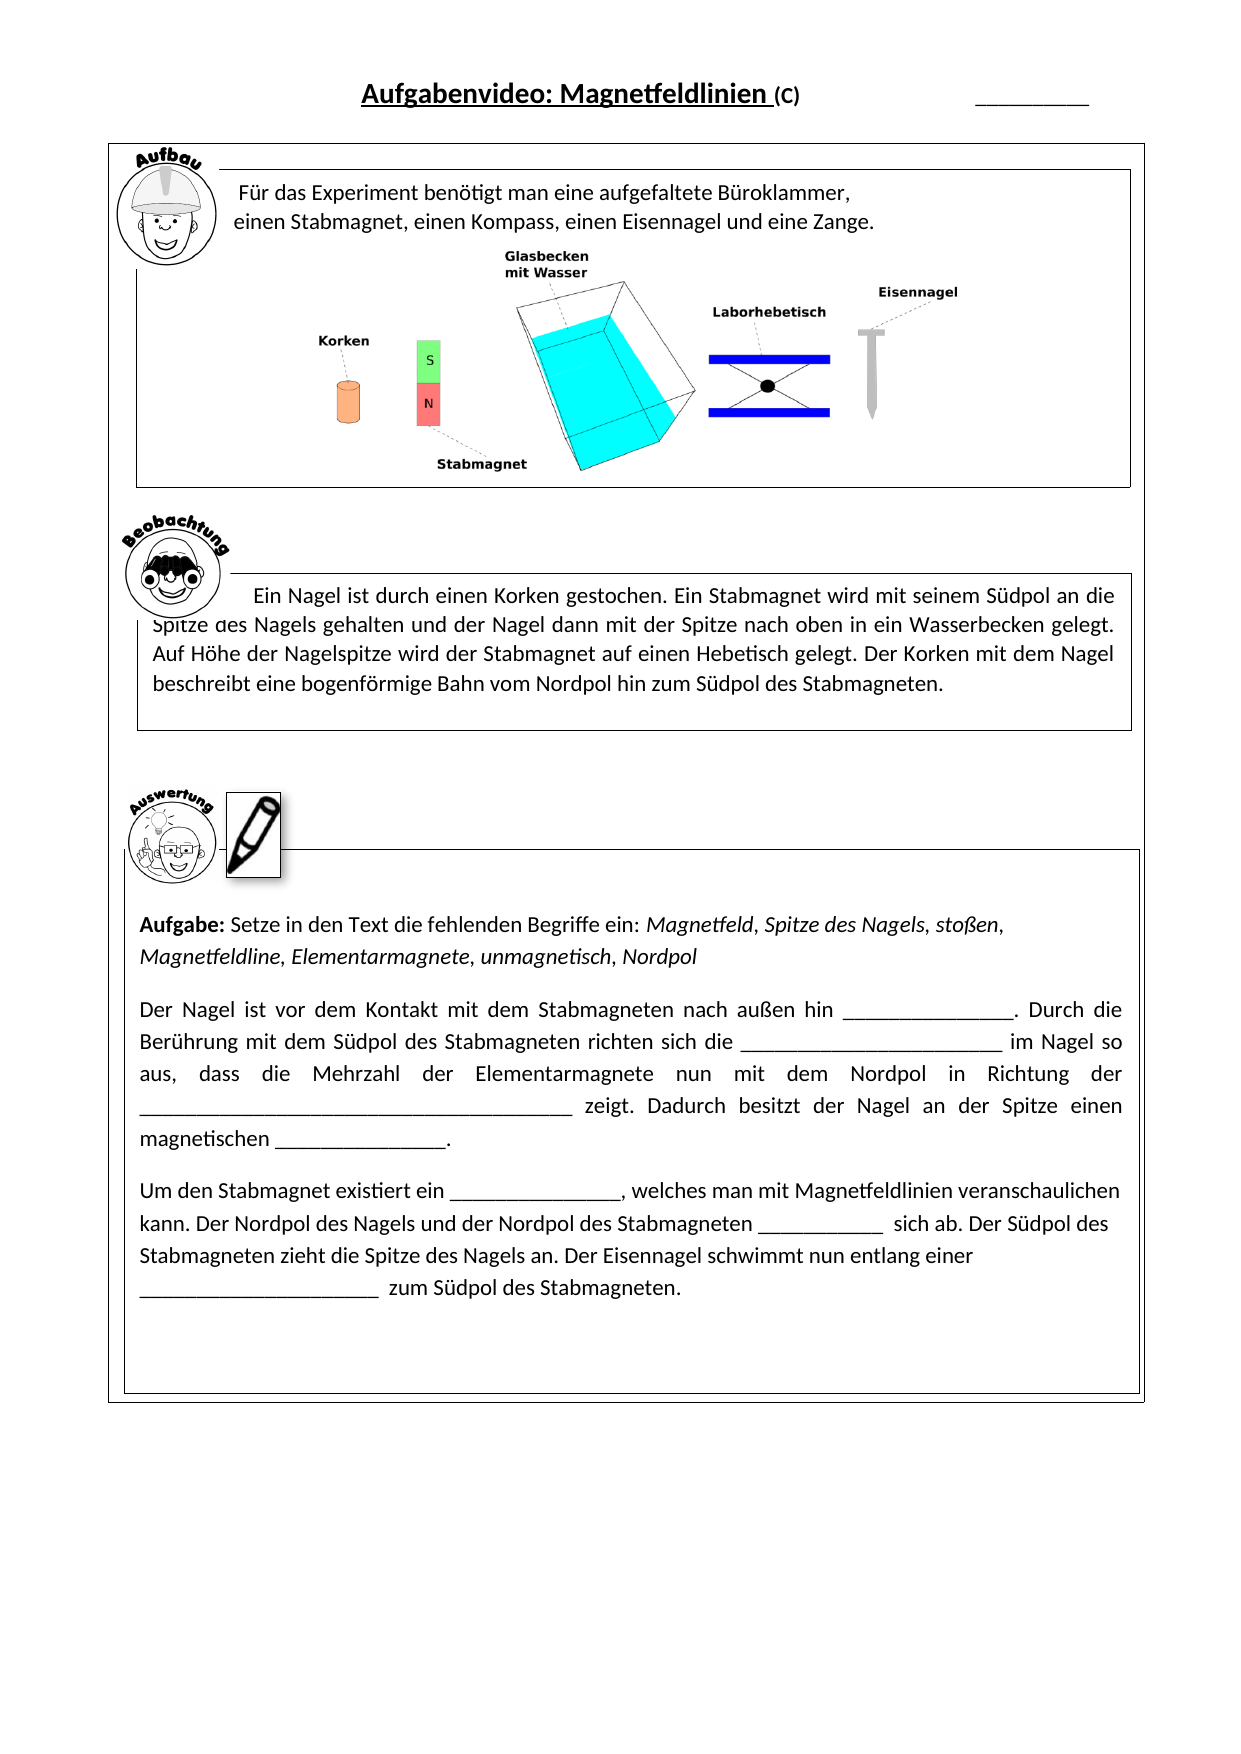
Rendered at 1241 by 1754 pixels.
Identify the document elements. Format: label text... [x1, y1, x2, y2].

picture [119, 512, 231, 620]
text Aufgabenvideo: Magnetfeldlinien (C) __________ [75, 75, 1165, 111]
picture [313, 245, 961, 481]
picture [114, 145, 220, 269]
picture [125, 783, 219, 885]
picture [227, 793, 280, 877]
